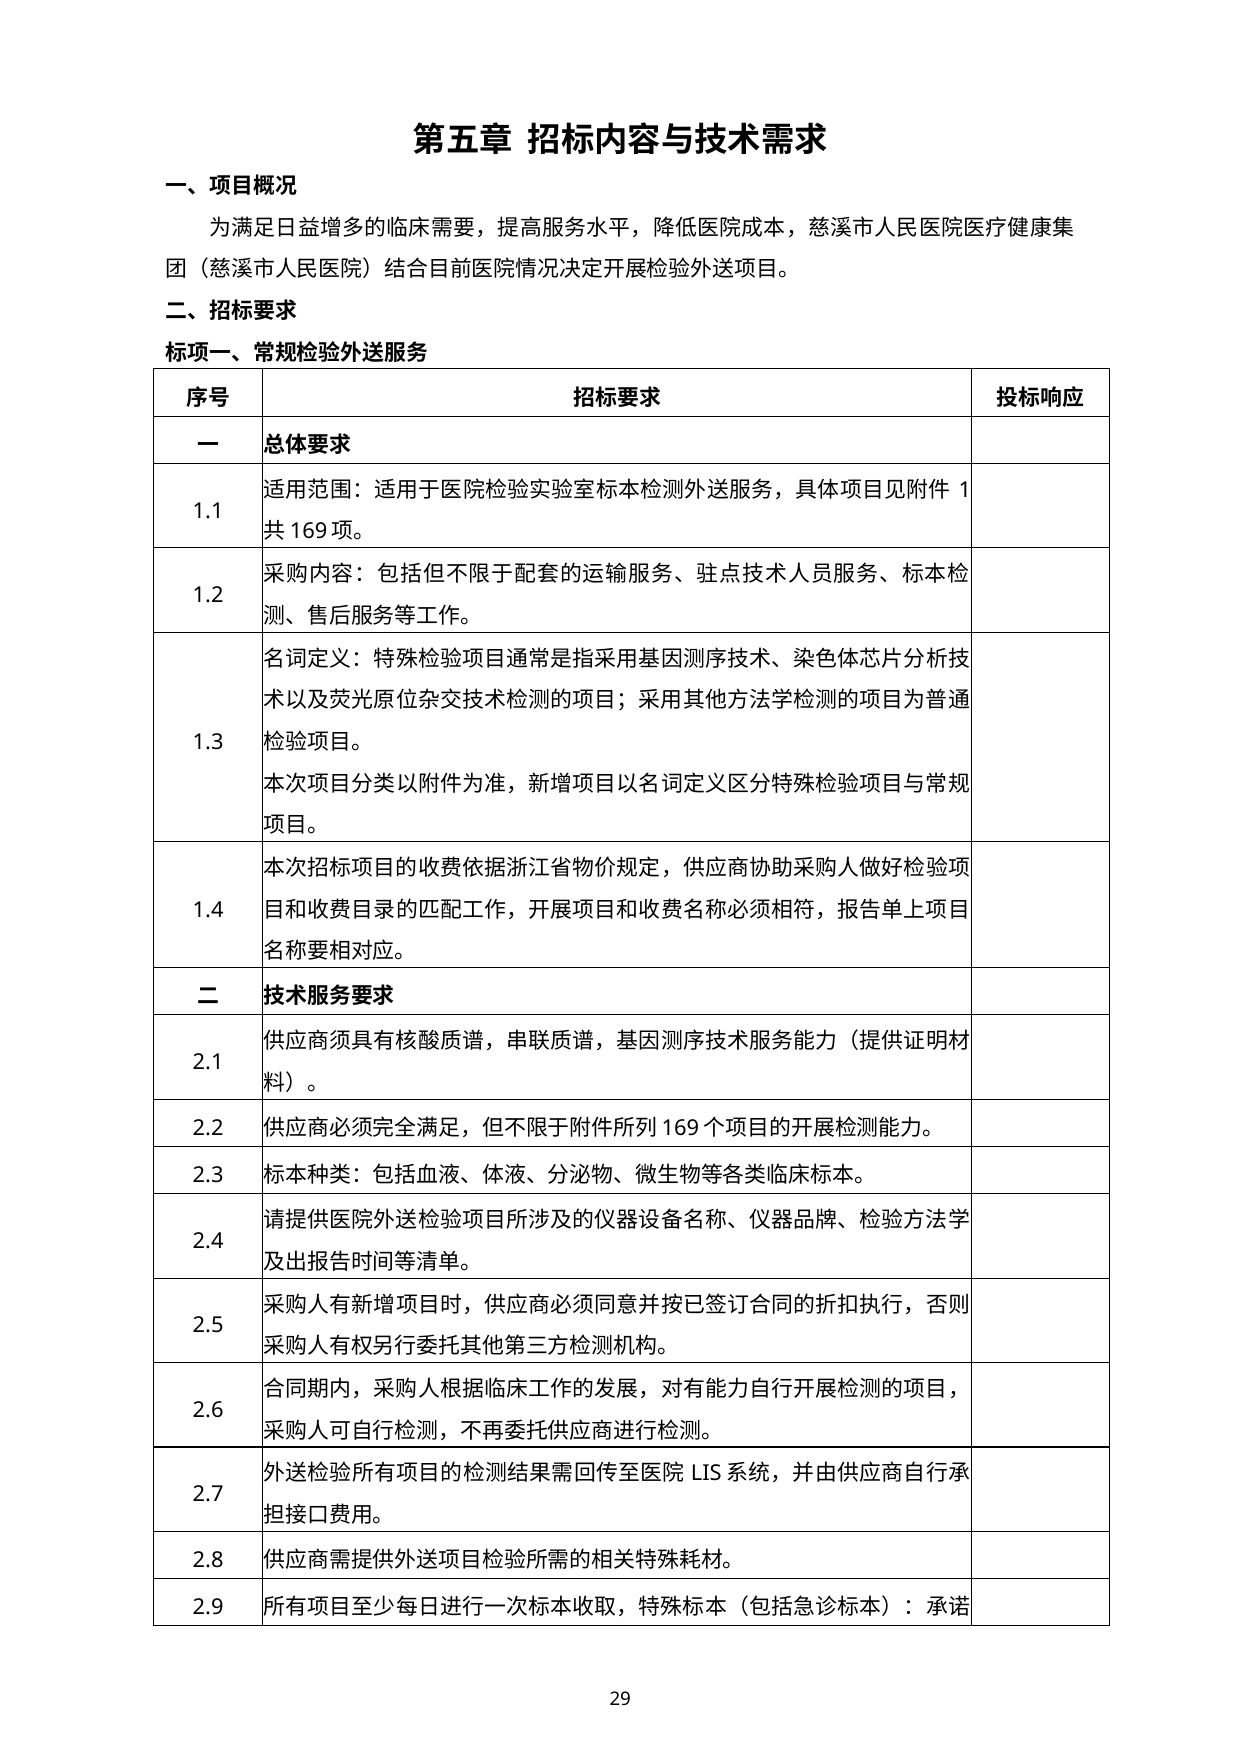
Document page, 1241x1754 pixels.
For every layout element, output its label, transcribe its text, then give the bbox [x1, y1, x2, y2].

table_cell 1.1 [154, 464, 262, 547]
table_cell 供应商必须完全满足，但不限于附件所列169个项目的开展检测能力。 [263, 1100, 971, 1146]
table_cell 标本种类：包括血液、体液、分泌物、微生物等各类临床标本。 [263, 1147, 971, 1193]
table_cell [972, 1100, 1109, 1146]
table_header 投标响应 [972, 369, 1109, 416]
table_cell 本次招标项目的收费依据浙江省物价规定，供应商协助采购人做好检验项目和收费目录的匹配工作，开展项目和收费名称必须相符，报告单上项目名称要相对应。 [263, 842, 971, 967]
table_cell [972, 1015, 1109, 1099]
table_cell 2.9 [154, 1579, 262, 1625]
table_cell 2.3 [154, 1147, 262, 1193]
text 第五章 招标内容与技术需求 [165, 118, 1075, 160]
table_cell 一 [154, 417, 262, 463]
table_cell 2.5 [154, 1279, 262, 1362]
table_cell 技术服务要求 [263, 968, 971, 1014]
table_cell [972, 548, 1109, 632]
table_cell 总体要求 [263, 417, 971, 463]
table_cell 2.2 [154, 1100, 262, 1146]
table_cell 供应商需提供外送项目检验所需的相关特殊耗材。 [263, 1532, 971, 1578]
table_cell [972, 1194, 1109, 1278]
table_cell [972, 1363, 1109, 1446]
table_cell 2.8 [154, 1532, 262, 1578]
table_cell 供应商须具有核酸质谱，串联质谱，基因测序技术服务能力（提供证明材料）。 [263, 1015, 971, 1099]
table_cell 二 [154, 968, 262, 1014]
table_cell 请提供医院外送检验项目所涉及的仪器设备名称、仪器品牌、检验方法学及出报告时间等清单。 [263, 1194, 971, 1278]
table_cell [972, 1147, 1109, 1193]
table_cell 2.1 [154, 1015, 262, 1099]
table_header 招标要求 [263, 369, 971, 416]
table_header 序号 [154, 369, 262, 416]
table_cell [263, 1579, 971, 1625]
table_cell [972, 842, 1109, 967]
table_cell 2.6 [154, 1363, 262, 1446]
table_cell 采购内容：包括但不限于配套的运输服务、驻点技术人员服务、标本检测、售后服务等工作。 [263, 548, 971, 632]
table_cell [972, 1279, 1109, 1362]
text 标项一、常规检验外送服务 [165, 327, 1075, 368]
table_cell 采购人有新增项目时，供应商必须同意并按已签订合同的折扣执行，否则采购人有权另行委托其他第三方检测机构。 [263, 1279, 971, 1362]
table_cell 1.2 [154, 548, 262, 632]
table_cell 合同期内，采购人根据临床工作的发展，对有能力自行开展检测的项目，采购人可自行检测，不再委托供应商进行检测。 [263, 1363, 971, 1446]
text 一、项目概况 [165, 160, 1075, 202]
table_cell [972, 1532, 1109, 1578]
table_cell 外送检验所有项目的检测结果需回传至医院LIS系统，并由供应商自行承担接口费用。 [263, 1448, 971, 1531]
table_cell 名词定义：特殊检验项目通常是指采用基因测序技术、染色体芯片分析技术以及荧光原位杂交技术检测的项目；采用其他方法学检测的项目为普通检验项目。 本次项目分类以附件为准，新增项目以名词定义区分特殊检验项目与常规项目。 [263, 633, 971, 841]
table_cell [972, 633, 1109, 841]
table_cell [972, 1448, 1109, 1531]
text 二、招标要求 [165, 285, 1075, 327]
text 为满足日益增多的临床需要，提高服务水平，降低医院成本，慈溪市人民医院医疗健康集团（慈溪市人民医院）结合目前医院情况决定开展检验外送项目。 [165, 202, 1075, 285]
table_cell 适用范围：适用于医院检验实验室标本检测外送服务，具体项目见附件1共169项。 [263, 464, 971, 547]
table_cell [972, 968, 1109, 1014]
table_cell 1.4 [154, 842, 262, 967]
table_cell [972, 464, 1109, 547]
table_cell [972, 1579, 1109, 1625]
table_cell 1.3 [154, 633, 262, 841]
table_cell 2.4 [154, 1194, 262, 1278]
table_cell 2.7 [154, 1448, 262, 1531]
table_cell [972, 417, 1109, 463]
